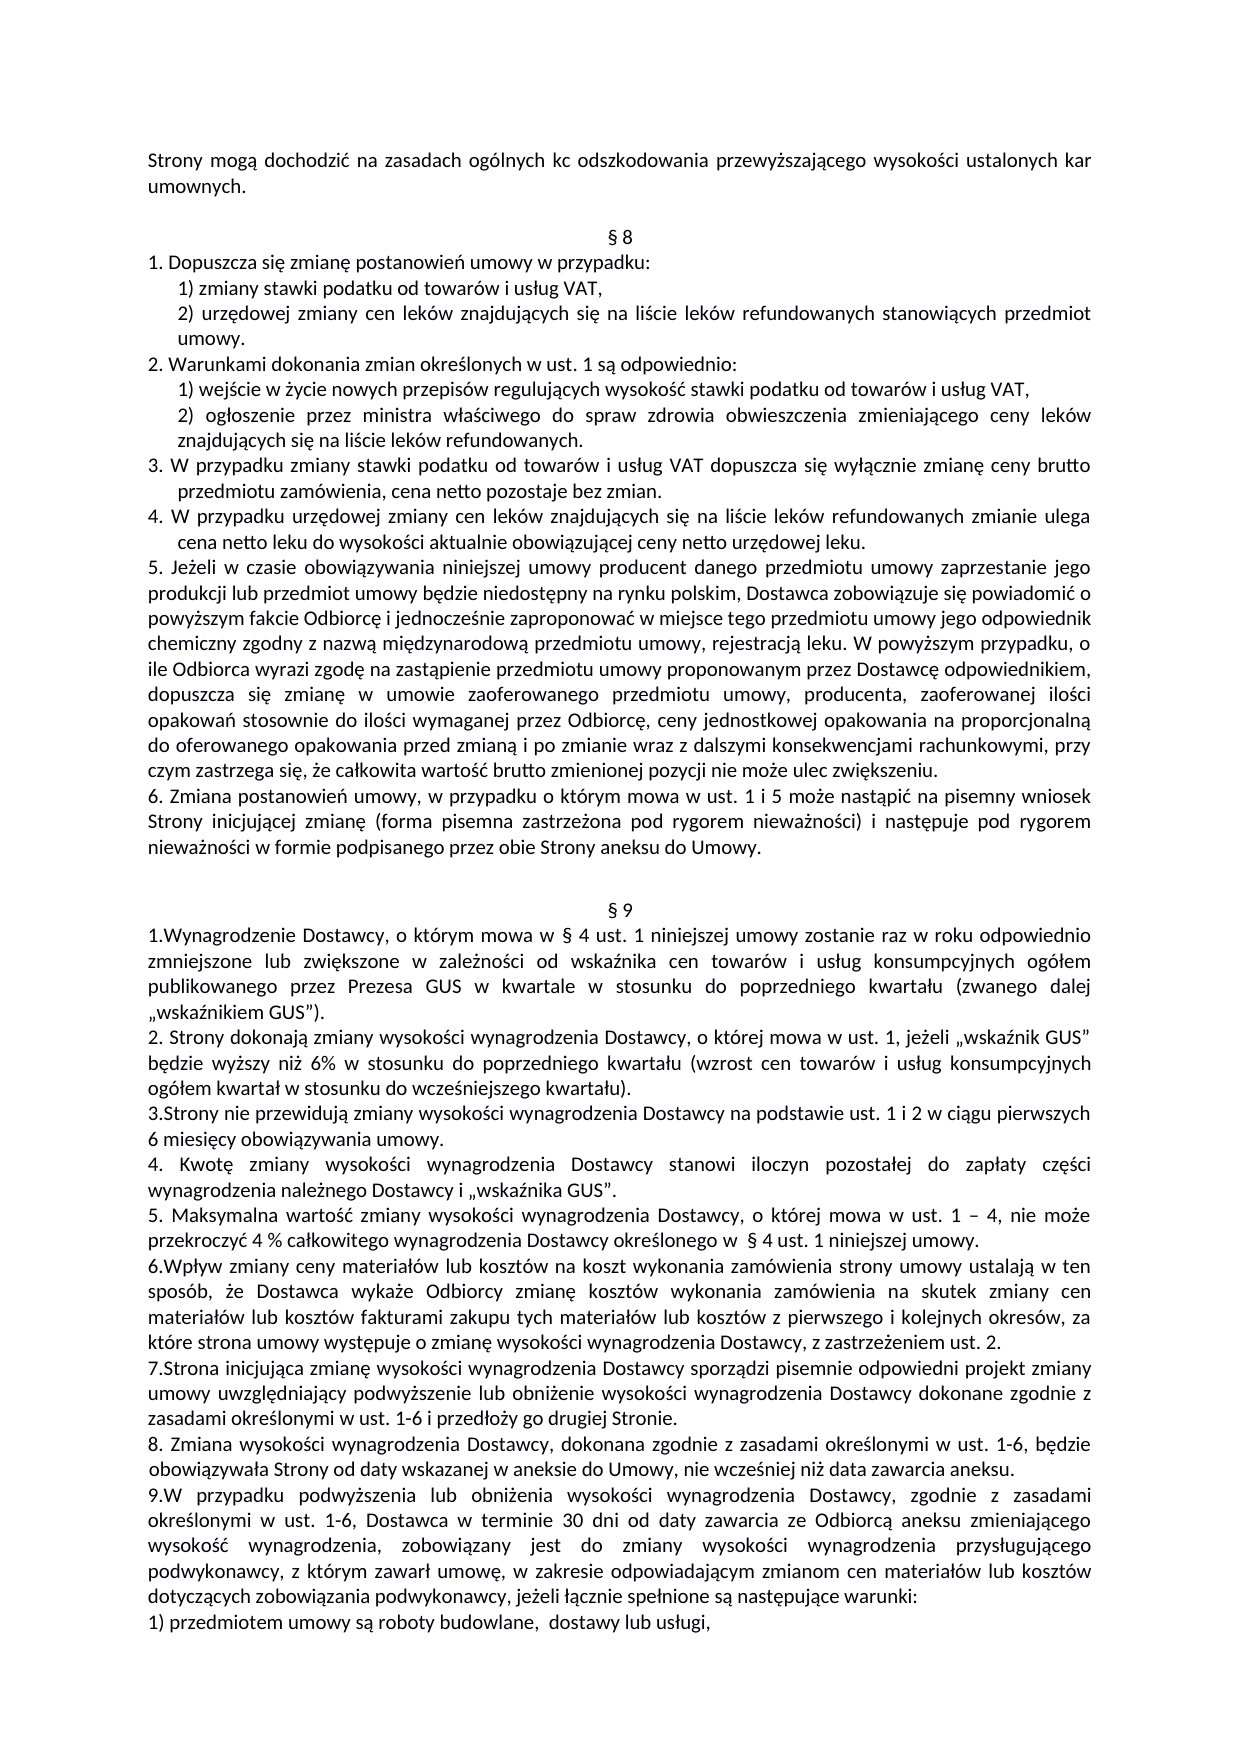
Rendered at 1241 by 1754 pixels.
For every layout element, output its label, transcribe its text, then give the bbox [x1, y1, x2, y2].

text 2. Strony dokonają zmiany wysokości wynagrodzenia Dostawcy, o której mowa w ust. 1, jeżeli „wskaźnik GUS” będzie wyższy niż 6% w stosunku do poprzedniego kwartału (wzrost cen towarów i usług konsumpcyjnych ogółem kwartał w stosunku do wcześniejszego kwartału). [148, 1024, 1093, 1101]
text 1) przedmiotem umowy są roboty budowlane, dostawy lub usługi, [148, 1609, 1093, 1634]
text 8. Zmiana wysokości wynagrodzenia Dostawcy, dokonana zgodnie z zasadami określonymi w ust. 1-6, będzie obowiązywała Strony od daty wskazanej w aneksie do Umowy, nie wcześniej niż data zawarcia aneksu. [148, 1431, 1093, 1482]
text 4. Kwotę zmiany wysokości wynagrodzenia Dostawcy stanowi iloczyn pozostałej do zapłaty części wynagrodzenia należnego Dostawcy i „wskaźnika GUS”. [148, 1151, 1093, 1202]
text 7.Strona inicjująca zmianę wysokości wynagrodzenia Dostawcy sporządzi pisemnie odpowiedni projekt zmiany umowy uwzględniający podwyższenie lub obniżenie wysokości wynagrodzenia Dostawcy dokonane zgodnie z zasadami określonymi w ust. 1-6 i przedłoży go drugiej Stronie. [148, 1355, 1093, 1431]
text 3. W przypadku zmiany stawki podatku od towarów i usług VAT dopuszcza się wyłącznie zmianę ceny brutto przedmiotu zamówienia, cena netto pozostaje bez zmian. [148, 453, 1093, 503]
text 3.Strony nie przewidują zmiany wysokości wynagrodzenia Dostawcy na podstawie ust. 1 i 2 w ciągu pierwszych 6 miesięcy obowiązywania umowy. [148, 1101, 1093, 1151]
text 2) ogłoszenie przez ministra właściwego do spraw zdrowia obwieszczenia zmieniającego ceny leków znajdujących się na liście leków refundowanych. [177, 402, 1093, 453]
text § 8 [148, 224, 1093, 249]
text 5. Jeżeli w czasie obowiązywania niniejszej umowy producent danego przedmiotu umowy zaprzestanie jego produkcji lub przedmiot umowy będzie niedostępny na rynku polskim, Dostawca zobowiązuje się powiadomić o powyższym fakcie Odbiorcę i jednocześnie zaproponować w miejsce tego przedmiotu umowy jego odpowiednik chemiczny zgodny z nazwą międzynarodową przedmiotu umowy, rejestracją leku. W powyższym przypadku, o ile Odbiorca wyrazi zgodę na zastąpienie przedmiotu umowy proponowanym przez Dostawcę odpowiednikiem, dopuszcza się zmianę w umowie zaoferowanego przedmiotu umowy, producenta, zaoferowanej ilości opakowań stosownie do ilości wymaganej przez Odbiorcę, ceny jednostkowej opakowania na proporcjonalną do oferowanego opakowania przed zmianą i po zmianie wraz z dalszymi konsekwencjami rachunkowymi, przy czym zastrzega się, że całkowita wartość brutto zmienionej pozycji nie może ulec zwiększeniu. [148, 554, 1093, 783]
text § 9 [148, 897, 1093, 923]
text Strony mogą dochodzić na zasadach ogólnych kc odszkodowania przewyższającego wysokości ustalonych kar umownych. [148, 148, 1093, 198]
text 5. Maksymalna wartość zmiany wysokości wynagrodzenia Dostawcy, o której mowa w ust. 1 – 4, nie może przekroczyć 4 % całkowitego wynagrodzenia Dostawcy określonego w § 4 ust. 1 niniejszej umowy. [148, 1202, 1093, 1253]
text 4. W przypadku urzędowej zmiany cen leków znajdujących się na liście leków refundowanych zmianie ulega cena netto leku do wysokości aktualnie obowiązującej ceny netto urzędowej leku. [148, 503, 1093, 554]
text 1. Dopuszcza się zmianę postanowień umowy w przypadku: [148, 249, 1093, 275]
text 2) urzędowej zmiany cen leków znajdujących się na liście leków refundowanych stanowiących przedmiot umowy. [177, 300, 1093, 351]
text 1) wejście w życie nowych przepisów regulujących wysokość stawki podatku od towarów i usług VAT, [177, 376, 1093, 402]
text 2. Warunkami dokonania zmian określonych w ust. 1 są odpowiednio: [148, 351, 1093, 376]
text 6.Wpływ zmiany ceny materiałów lub kosztów na koszt wykonania zamówienia strony umowy ustalają w ten sposób, że Dostawca wykaże Odbiorcy zmianę kosztów wykonania zamówienia na skutek zmiany cen materiałów lub kosztów fakturami zakupu tych materiałów lub kosztów z pierwszego i kolejnych okresów, za które strona umowy występuje o zmianę wysokości wynagrodzenia Dostawcy, z zastrzeżeniem ust. 2. [148, 1253, 1093, 1355]
text 1.Wynagrodzenie Dostawcy, o którym mowa w § 4 ust. 1 niniejszej umowy zostanie raz w roku odpowiednio zmniejszone lub zwiększone w zależności od wskaźnika cen towarów i usług konsumpcyjnych ogółem publikowanego przez Prezesa GUS w kwartale w stosunku do poprzedniego kwartału (zwanego dalej „wskaźnikiem GUS”). [148, 923, 1093, 1024]
text 1) zmiany stawki podatku od towarów i usług VAT, [177, 275, 1093, 300]
text 9.W przypadku podwyższenia lub obniżenia wysokości wynagrodzenia Dostawcy, zgodnie z zasadami określonymi w ust. 1-6, Dostawca w terminie 30 dni od daty zawarcia ze Odbiorcą aneksu zmieniającego wysokość wynagrodzenia, zobowiązany jest do zmiany wysokości wynagrodzenia przysługującego podwykonawcy, z którym zawarł umowę, w zakresie odpowiadającym zmianom cen materiałów lub kosztów dotyczących zobowiązania podwykonawcy, jeżeli łącznie spełnione są następujące warunki: [148, 1482, 1093, 1609]
text 6. Zmiana postanowień umowy, w przypadku o którym mowa w ust. 1 i 5 może nastąpić na pisemny wniosek Strony inicjującej zmianę (forma pisemna zastrzeżona pod rygorem nieważności) i następuje pod rygorem nieważności w formie podpisanego przez obie Strony aneksu do Umowy. [148, 783, 1093, 859]
